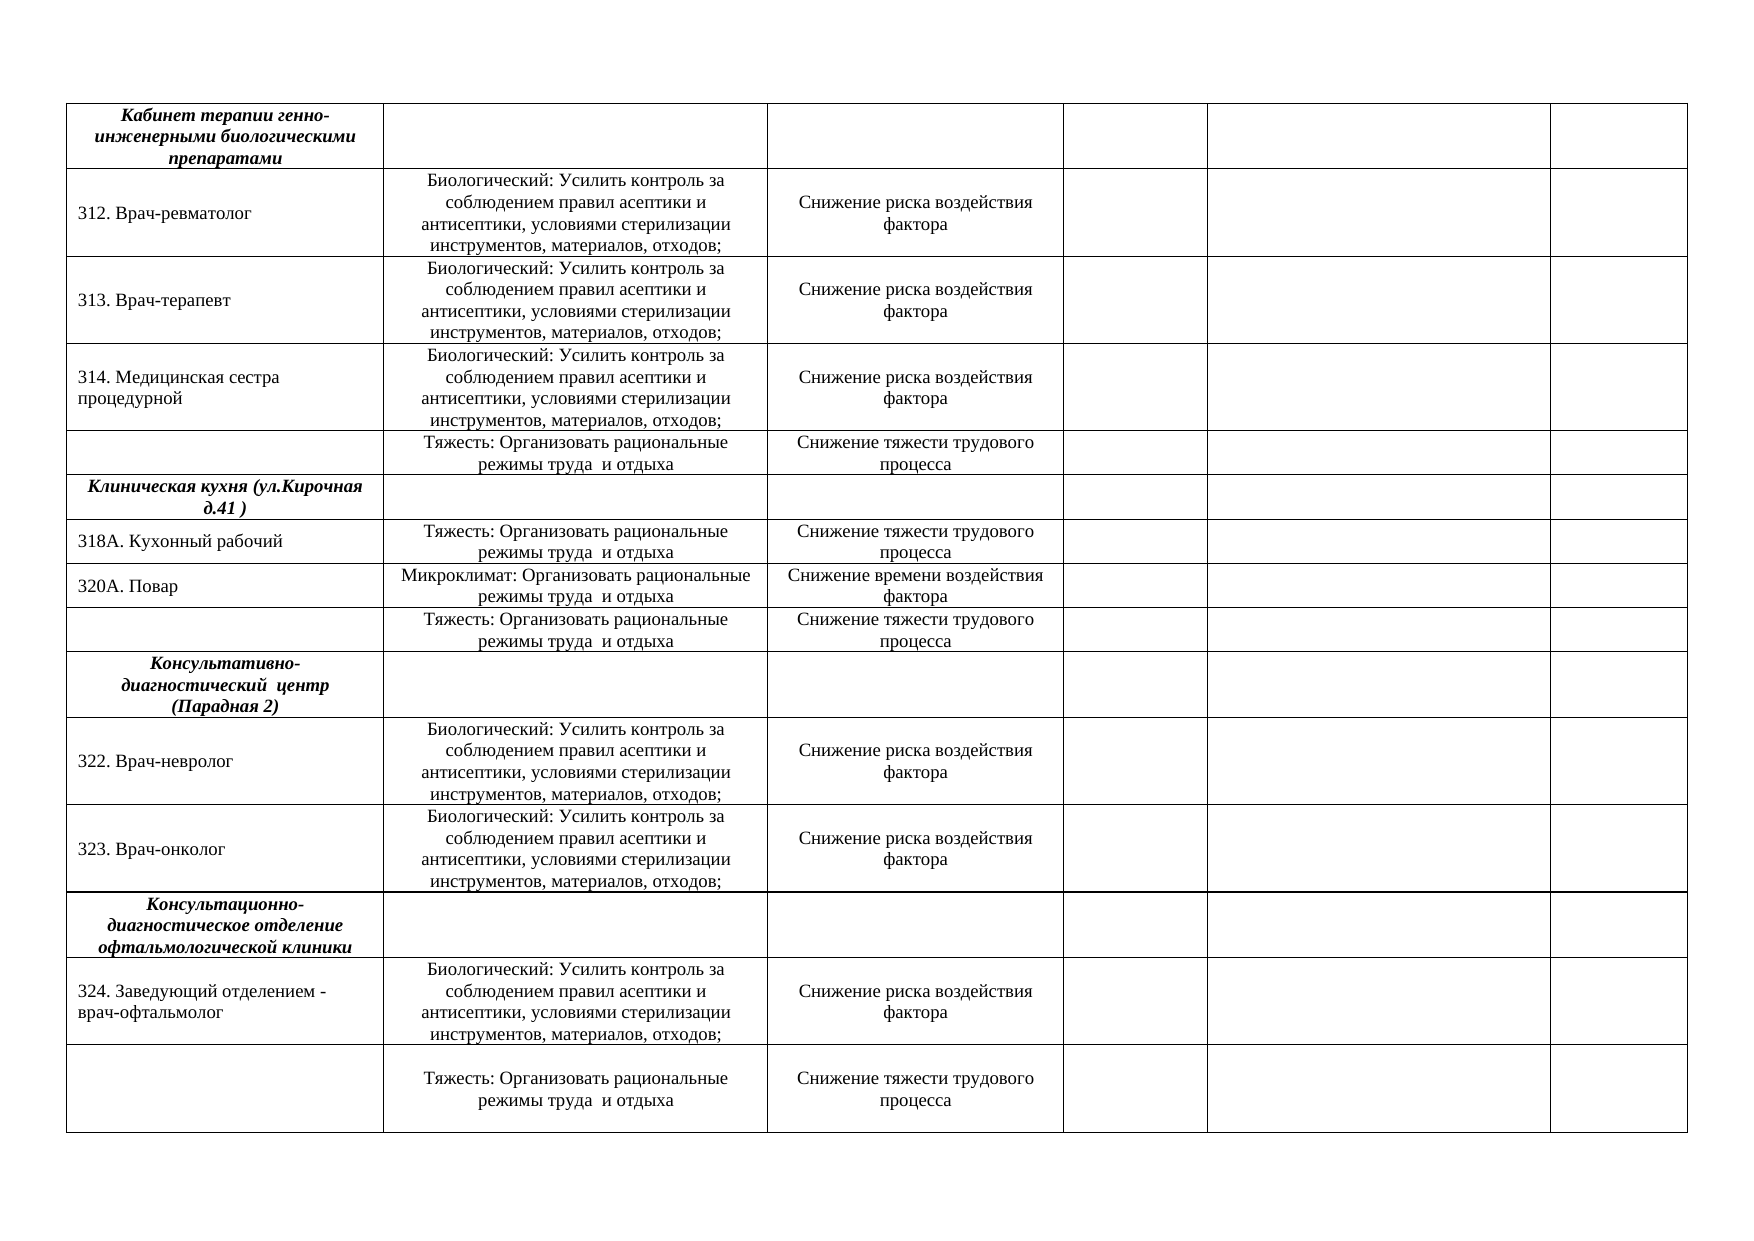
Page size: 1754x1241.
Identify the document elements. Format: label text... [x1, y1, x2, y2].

table_cell [768, 475, 1063, 518]
table_cell 324. Заведующий отделением - врач-офтальмолог [67, 958, 383, 1044]
table_cell [1064, 1045, 1207, 1132]
table_cell 322. Врач-невролог [67, 718, 383, 804]
table_cell [1208, 431, 1550, 474]
table_cell Биологический: Усилить контроль за соблюдением правил асептики и антисептики, условиями стерилизации инструментов, материалов, отходов; [384, 805, 767, 891]
table_cell [1064, 520, 1207, 563]
table_cell [1551, 257, 1687, 343]
table_cell [1208, 475, 1550, 518]
table_cell [768, 652, 1063, 717]
table_cell [1064, 257, 1207, 343]
table_cell Кабинет терапии генно-инженерными биологическими препаратами [67, 104, 383, 168]
table_cell [1551, 475, 1687, 518]
table_cell Снижение риска воздействия фактора [768, 257, 1063, 343]
table_cell [1064, 564, 1207, 607]
table_cell 320А. Повар [67, 564, 383, 607]
table_cell [1064, 169, 1207, 256]
table_cell Снижение тяжести трудового процесса [768, 1045, 1063, 1132]
table_cell [1064, 431, 1207, 474]
table_cell Снижение риска воздействия фактора [768, 718, 1063, 804]
table_cell [1064, 893, 1207, 957]
table_cell [1551, 652, 1687, 717]
table_cell [1551, 169, 1687, 256]
table_cell [1551, 564, 1687, 607]
table_cell Биологический: Усилить контроль за соблюдением правил асептики и антисептики, условиями стерилизации инструментов, материалов, отходов; [384, 257, 767, 343]
table_cell [1551, 608, 1687, 651]
table_cell Биологический: Усилить контроль за соблюдением правил асептики и антисептики, условиями стерилизации инструментов, материалов, отходов; [384, 344, 767, 430]
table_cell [384, 958, 767, 1044]
table_cell Снижение риска воздействия фактора [768, 958, 1063, 1044]
table_cell [1064, 805, 1207, 891]
table_cell Снижение тяжести трудового процесса [768, 608, 1063, 651]
table_cell Снижение времени воздействия фактора [768, 564, 1063, 607]
table_cell [1208, 169, 1550, 256]
table_cell [384, 893, 767, 957]
table_cell [1551, 718, 1687, 804]
table_cell [1208, 718, 1550, 804]
table_cell Консультативно-диагностический центр (Парадная 2) [67, 652, 383, 717]
table_cell [1208, 1045, 1550, 1132]
table_cell [384, 104, 767, 168]
table_cell [384, 475, 767, 518]
table_cell [67, 608, 383, 651]
table_cell [768, 893, 1063, 957]
table_cell [1208, 958, 1550, 1044]
table_cell [1551, 104, 1687, 168]
table_cell [1064, 475, 1207, 518]
table_cell 312. Врач-ревматолог [67, 169, 383, 256]
table_cell [1064, 652, 1207, 717]
table_cell [1064, 104, 1207, 168]
table_cell [1208, 344, 1550, 430]
table_cell 318А. Кухонный рабочий [67, 520, 383, 563]
table_cell 314. Медицинская сестра процедурной [67, 344, 383, 430]
table_cell Микроклимат: Организовать рациональные режимы труда и отдыха [384, 564, 767, 607]
table_cell Снижение риска воздействия фактора [768, 169, 1063, 256]
table_cell [67, 1045, 383, 1132]
table_cell Снижение тяжести трудового процесса [768, 431, 1063, 474]
table_cell [1208, 257, 1550, 343]
table_cell [1551, 1045, 1687, 1132]
table_cell 313. Врач-терапевт [67, 257, 383, 343]
table_cell [1064, 344, 1207, 430]
table_cell [1551, 958, 1687, 1044]
table_cell [768, 104, 1063, 168]
table_cell Тяжесть: Организовать рациональные режимы труда и отдыха [384, 431, 767, 474]
table_cell Снижение тяжести трудового процесса [768, 520, 1063, 563]
table_cell [1208, 652, 1550, 717]
table_cell [1064, 608, 1207, 651]
table_cell Тяжесть: Организовать рациональные режимы труда и отдыха [384, 520, 767, 563]
table_cell [67, 431, 383, 474]
table_cell 323. Врач-онколог [67, 805, 383, 891]
table_cell [1064, 958, 1207, 1044]
table_cell [1208, 564, 1550, 607]
table_cell [384, 652, 767, 717]
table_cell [384, 169, 767, 256]
table_cell Биологический: Усилить контроль за соблюдением правил асептики и антисептики, условиями стерилизации инструментов, материалов, отходов; [384, 718, 767, 804]
table_cell [1208, 608, 1550, 651]
table_cell Клиническая кухня (ул.Кирочная д.41 ) [67, 475, 383, 518]
table_cell [1551, 344, 1687, 430]
table_cell Снижение риска воздействия фактора [768, 805, 1063, 891]
table_cell [1551, 805, 1687, 891]
table_cell Тяжесть: Организовать рациональные режимы труда и отдыха [384, 1045, 767, 1132]
table_cell [1208, 805, 1550, 891]
table_cell [1208, 104, 1550, 168]
table_cell Снижение риска воздействия фактора [768, 344, 1063, 430]
table_cell [1551, 431, 1687, 474]
table_cell [1551, 520, 1687, 563]
table_cell [1551, 893, 1687, 957]
table_cell Консультационно-диагностическое отделение офтальмологической клиники [67, 893, 383, 957]
table_cell [1208, 893, 1550, 957]
table_cell [1208, 520, 1550, 563]
table_cell Тяжесть: Организовать рациональные режимы труда и отдыха [384, 608, 767, 651]
table_cell [1064, 718, 1207, 804]
